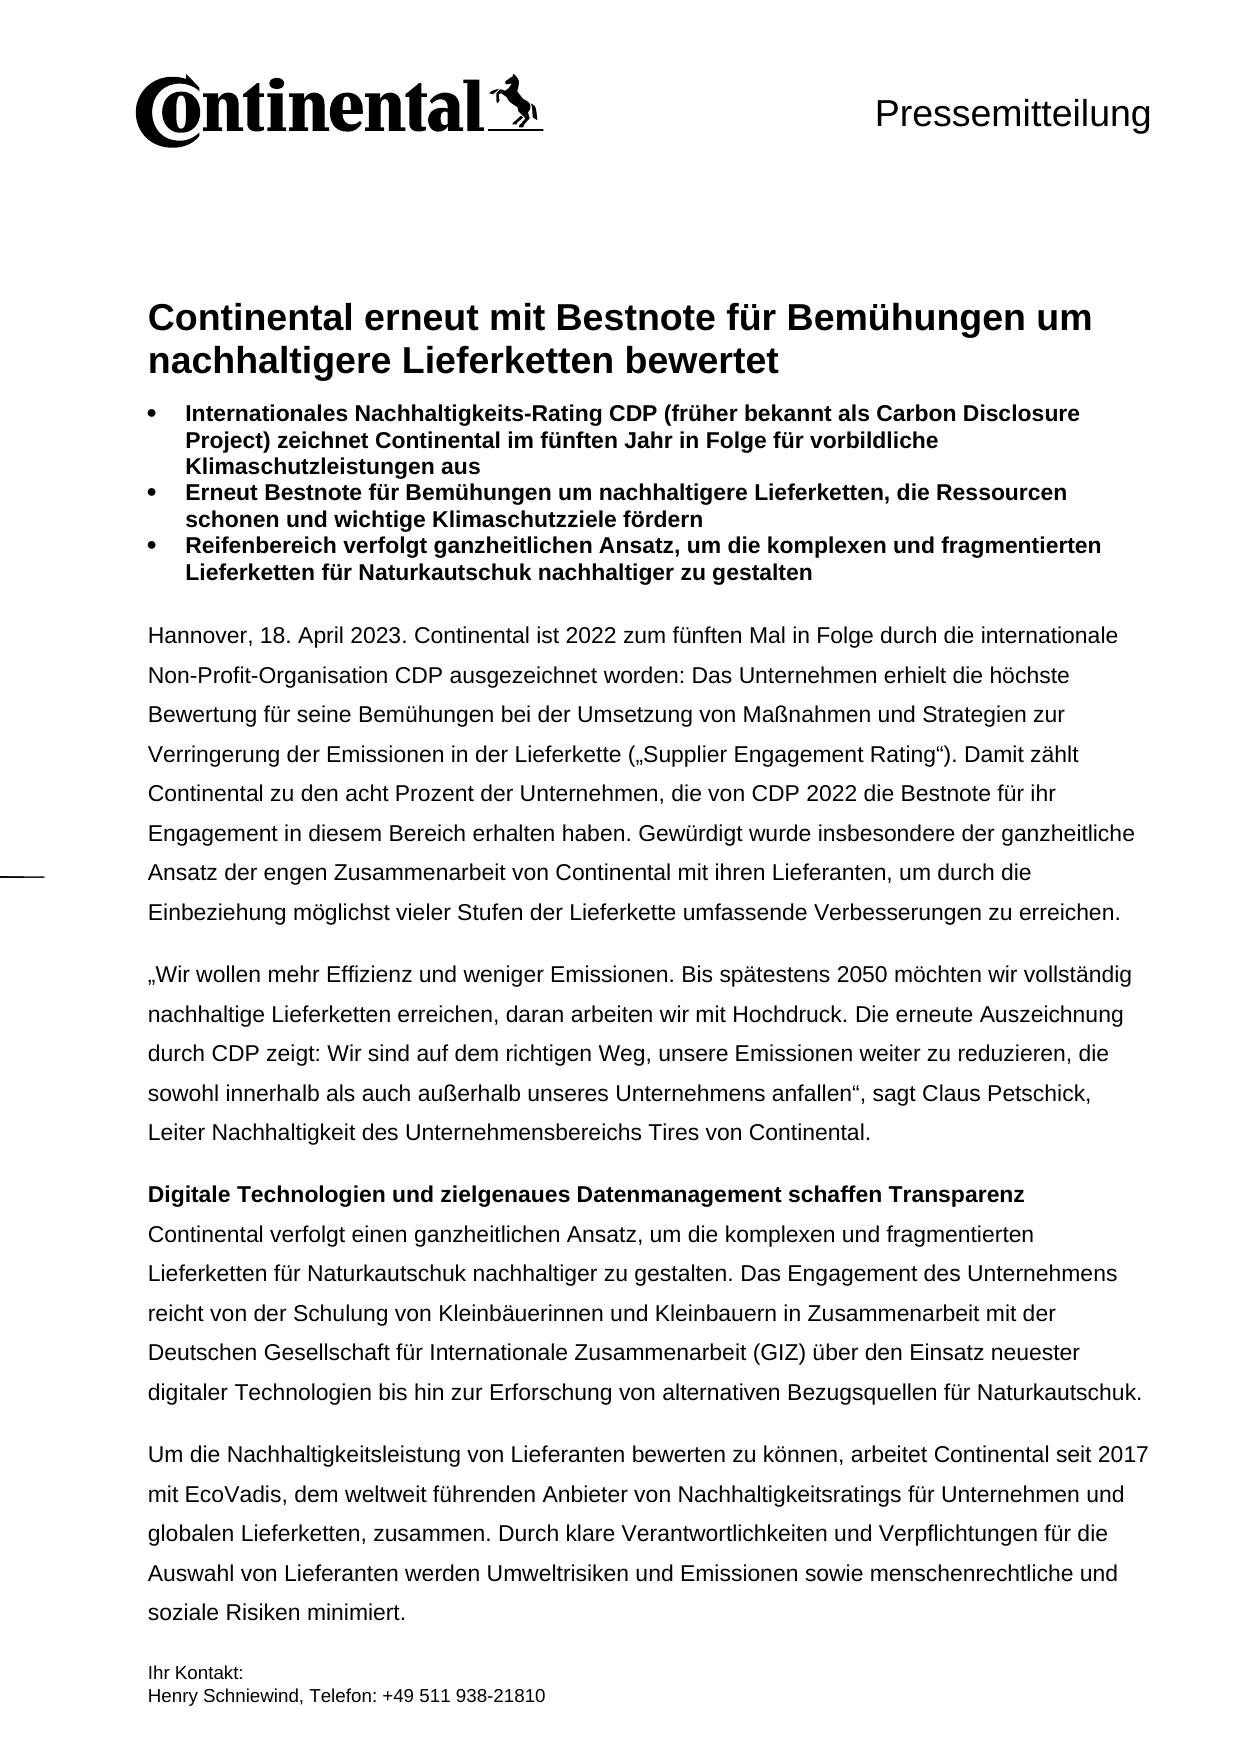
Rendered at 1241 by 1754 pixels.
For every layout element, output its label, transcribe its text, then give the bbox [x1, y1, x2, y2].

text Um die Nachhaltigkeitsleistung von Lieferanten bewerten zu können, arbeitet Continental seit 2017 mit EcoVadis, dem weltweit führenden Anbieter von Nachhaltigkeitsratings für Unternehmen und globalen Lieferketten, zusammen. Durch klare Verantwortlichkeiten und Verpflichtungen für die Auswahl von Lieferanten werden Umweltrisiken und Emissionen sowie menschenrechtliche und soziale Risiken minimiert. [148, 1441, 1152, 1625]
text Hannover, 18. April 2023. Continental ist 2022 zum fünften Mal in Folge durch die internationale Non-Profit-Organisation CDP ausgezeichnet worden: Das Unternehmen erhielt die höchste Bewertung für seine Bemühungen bei der Umsetzung von Maßnahmen und Strategien zur Verringerung der Emissionen in der Lieferkette („Supplier Engagement Rating“). Damit zählt Continental zu den acht Prozent der Unternehmen, die von CDP 2022 die Bestnote für ihr Engagement in diesem Bereich erhalten haben. Gewürdigt wurde insbesondere der ganzheitliche Ansatz der engen Zusammenarbeit von Continental mit ihren Lieferanten, um durch die Einbeziehung möglichst vieler Stufen der Lieferkette umfassende Verbesserungen zu erreichen. [148, 622, 1152, 925]
text Erneut Bestnote für Bemühungen um nachhaltigere Lieferketten, die Ressourcen schonen und wichtige Klimaschutzziele fördern [148, 479, 1152, 532]
text Continental verfolgt einen ganzheitlichen Ansatz, um die komplexen und fragmentierten Lieferketten für Naturkautschuk nachhaltiger zu gestalten. Das Engagement des Unternehmens reicht von der Schulung von Kleinbäuerinnen und Kleinbauern in Zusammenarbeit mit der Deutschen Gesellschaft für Internationale Zusammenarbeit (GIZ) über den Einsatz neuester digitaler Technologien bis hin zur Erforschung von alternativen Bezugsquellen für Naturkautschuk. [148, 1221, 1152, 1405]
text „Wir wollen mehr Effizienz und weniger Emissionen. Bis spätestens 2050 möchten wir vollständig nachhaltige Lieferketten erreichen, daran arbeiten wir mit Hochdruck. Die erneute Auszeichnung durch CDP zeigt: Wir sind auf dem richtigen Weg, unsere Emissionen weiter zu reduzieren, die sowohl innerhalb als auch außerhalb unseres Unternehmens anfallen“, sagt Claus Petschick, Leiter Nachhaltigkeit des Unternehmensbereichs Tires von Continental. [148, 961, 1152, 1145]
text Continental erneut mit Bestnote für Bemühungen um nachhaltigere Lieferketten bewertet [148, 295, 1152, 382]
text Digitale Technologien und zielgenaues Datenmanagement schaffen Transparenz [148, 1181, 1152, 1208]
text Internationales Nachhaltigkeits-Rating CDP (früher bekannt als Carbon Disclosure Project) zeichnet Continental im fünften Jahr in Folge für vorbildliche Klimaschutzleistungen aus [148, 400, 1152, 479]
text Reifenbereich verfolgt ganzheitlichen Ansatz, um die komplexen und fragmentierten Lieferketten für Naturkautschuk nachhaltiger zu gestalten [148, 532, 1152, 585]
